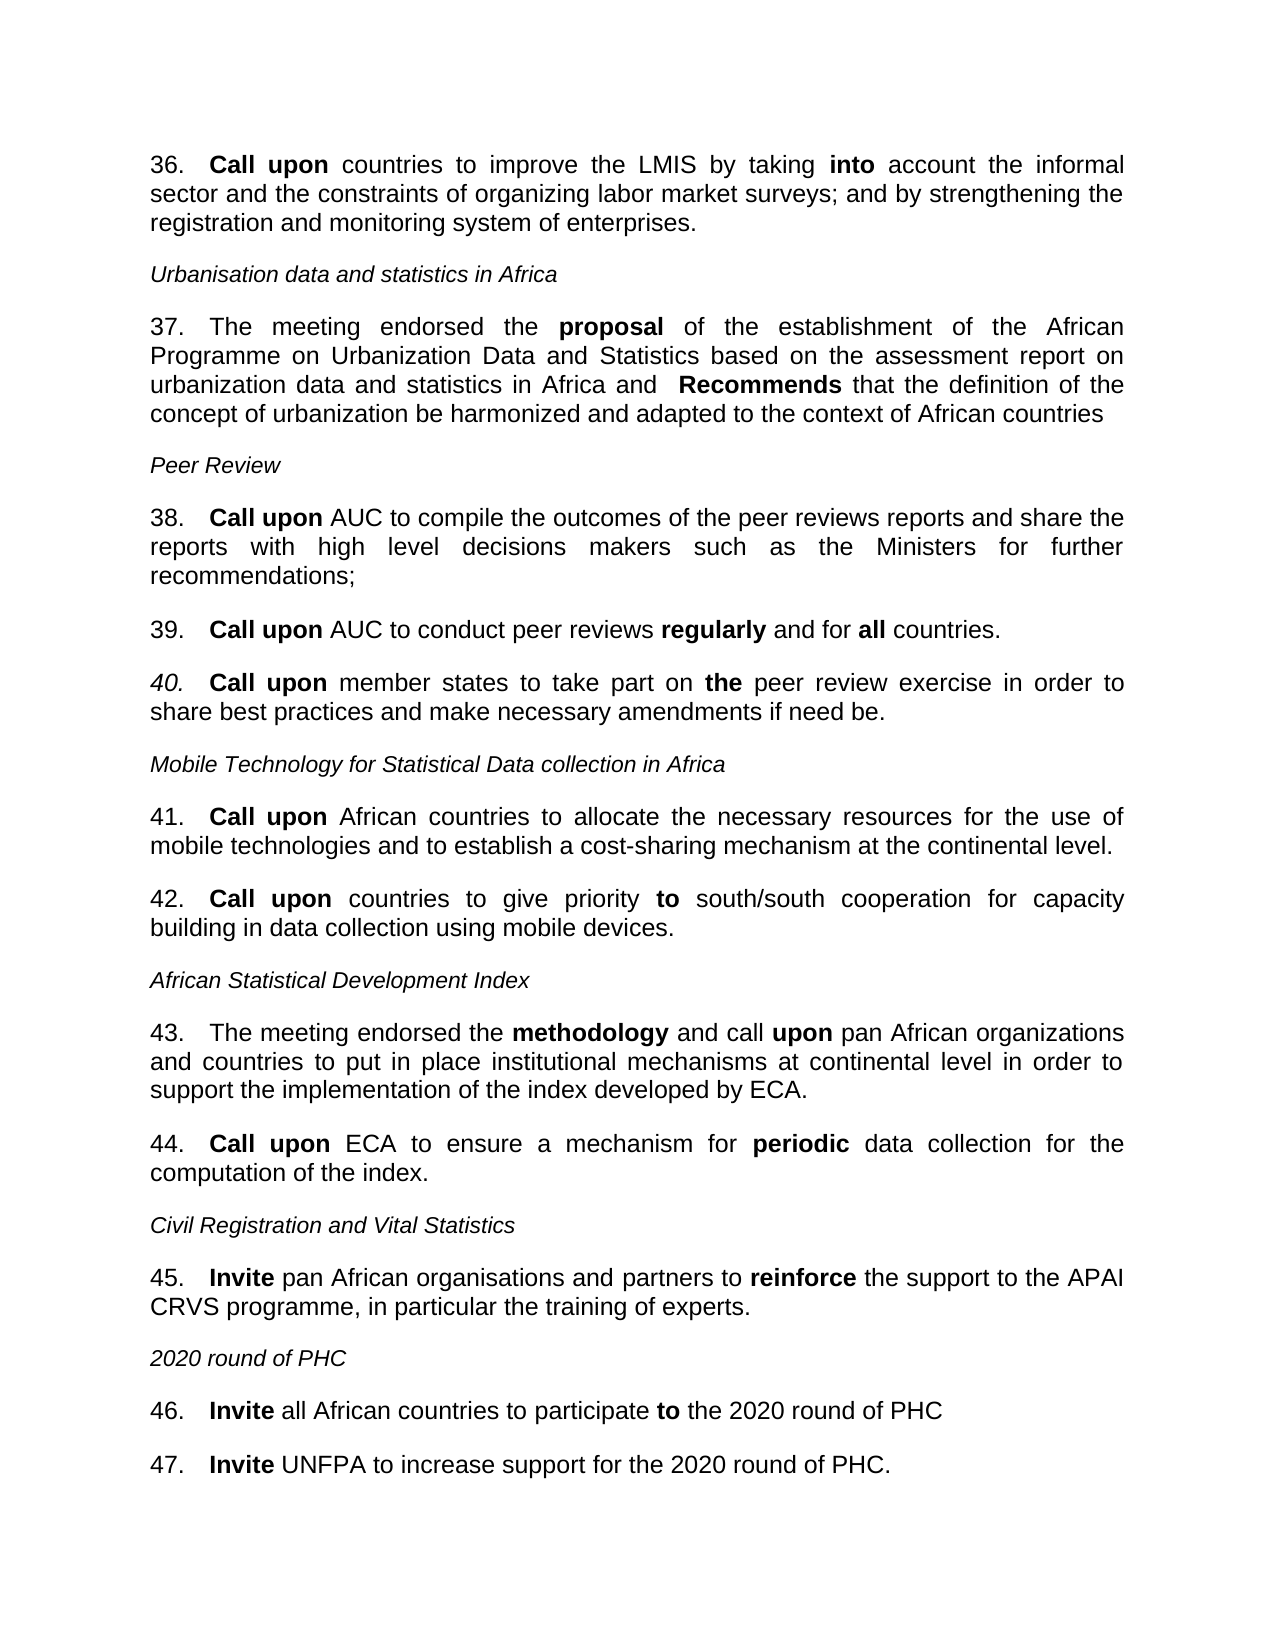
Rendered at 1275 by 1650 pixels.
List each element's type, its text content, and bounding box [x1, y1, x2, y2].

text Call upon AUC to compile the outcomes of the peer reviews reports and share the reports with high level decisions makers such as the Ministers for further recommendations; [150, 503, 1125, 589]
text African Statistical Development Index [150, 967, 1125, 993]
text The meeting endorsed the proposal of the establishment of the African Programme on Urbanization Data and Statistics based on the assessment report on urbanization data and statistics in Africa and Recommends that the definition of the concept of urbanization be harmonized and adapted to the context of African countries [150, 312, 1125, 427]
text Call upon AUC to conduct peer reviews regularly and for all countries. [150, 614, 1125, 643]
text Invite pan African organisations and partners to reinforce the support to the APAI CRVS programme, in particular the training of experts. [150, 1263, 1125, 1320]
text Call upon countries to give priority to south/south cooperation for capacity building in data collection using mobile devices. [150, 884, 1125, 942]
text Call upon African countries to allocate the necessary resources for the use of mobile technologies and to establish a cost-sharing mechanism at the continental level. [150, 802, 1125, 859]
text Call upon ECA to ensure a mechanism for periodic data collection for the computation of the index. [150, 1129, 1125, 1187]
text Call upon countries to improve the LMIS by taking into account the informal sector and the constraints of organizing labor market surveys; and by strengthening the registration and monitoring system of enterprises. [150, 150, 1125, 236]
text 2020 round of PHC [150, 1345, 1125, 1372]
text Invite all African countries to participate to the 2020 round of PHC [150, 1396, 1125, 1425]
text Mobile Technology for Statistical Data collection in Africa [150, 751, 1125, 777]
text Call upon member states to take part on the peer review exercise in order to share best practices and make necessary amendments if need be. [150, 668, 1125, 726]
text Urbanisation data and statistics in Africa [150, 261, 1125, 288]
text Peer Review [150, 452, 1125, 479]
text Invite UNFPA to increase support for the 2020 round of PHC. [150, 1450, 1125, 1479]
text The meeting endorsed the methodology and call upon pan African organizations and countries to put in place institutional mechanisms at continental level in order to support the implementation of the index developed by ECA. [150, 1018, 1125, 1104]
text Civil Registration and Vital Statistics [150, 1212, 1125, 1238]
